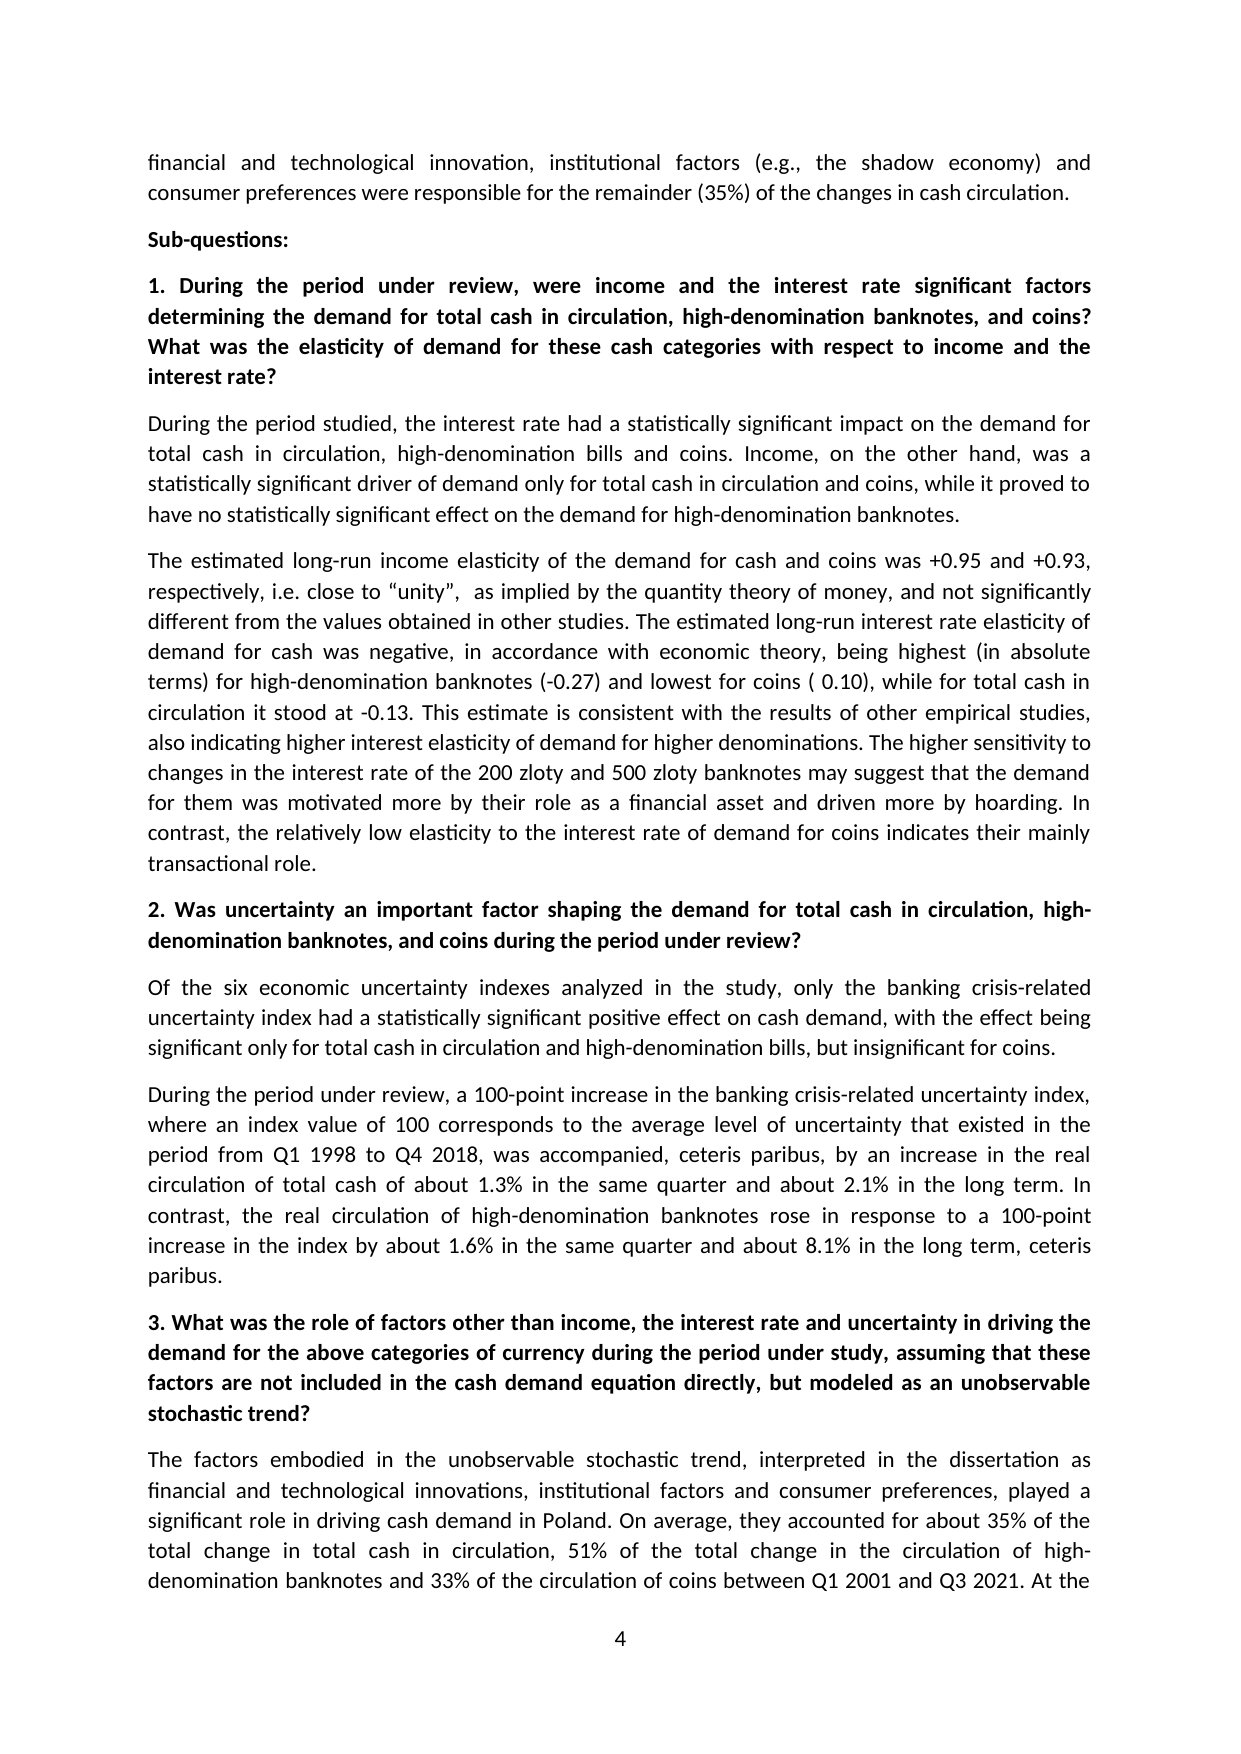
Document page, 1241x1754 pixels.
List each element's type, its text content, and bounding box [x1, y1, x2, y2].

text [148, 148, 1093, 206]
text Of the six economic uncertainty indexes analyzed in the study, only the banking crisis-related uncertainty index had a statistically significant positive effect on cash demand, with the effect being significant only for total cash in circulation and high-denomination bills, but insignificant for coins. [148, 973, 1093, 1061]
text During the period studied, the interest rate had a statistically significant impact on the demand for total cash in circulation, high-denomination bills and coins. Income, on the other hand, was a statistically significant driver of demand only for total cash in circulation and coins, while it proved to have no statistically significant effect on the demand for high-denomination banknotes. [148, 409, 1093, 528]
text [148, 1446, 1093, 1594]
text 3. What was the role of factors other than income, the interest rate and uncertainty in driving the demand for the above categories of currency during the period under study, assuming that these factors are not included in the cash demand equation directly, but modeled as an unobservable stochastic trend? [148, 1308, 1093, 1427]
text Sub-questions: [148, 225, 1093, 253]
text 2. Was uncertainty an important factor shaping the demand for total cash in circulation, high-denomination banknotes, and coins during the period under review? [148, 896, 1093, 954]
text During the period under review, a 100-point increase in the banking crisis-related uncertainty index, where an index value of 100 corresponds to the average level of uncertainty that existed in the period from Q1 1998 to Q4 2018, was accompanied, ceteris paribus, by an increase in the real circulation of total cash of about 1.3% in the same quarter and about 2.1% in the long term. In contrast, the real circulation of high-denomination banknotes rose in response to a 100-point increase in the index by about 1.6% in the same quarter and about 8.1% in the long term, ceteris paribus. [148, 1080, 1093, 1289]
text 1. During the period under review, were income and the interest rate significant factors determining the demand for total cash in circulation, high-denomination banknotes, and coins? What was the elasticity of demand for these cash categories with respect to income and the interest rate? [148, 272, 1093, 390]
text The estimated long-run income elasticity of the demand for cash and coins was +0.95 and +0.93, respectively, i.e. close to “unity”, as implied by the quantity theory of money, and not significantly different from the values obtained in other studies. The estimated long-run interest rate elasticity of demand for cash was negative, in accordance with economic theory, being highest (in absolute terms) for high-denomination banknotes (-0.27) and lowest for coins ( 0.10), while for total cash in circulation it stood at -0.13. This estimate is consistent with the results of other empirical studies, also indicating higher interest elasticity of demand for higher denominations. The higher sensitivity to changes in the interest rate of the 200 zloty and 500 zloty banknotes may suggest that the demand for them was motivated more by their role as a financial asset and driven more by hoarding. In contrast, the relatively low elasticity to the interest rate of demand for coins indicates their mainly transactional role. [148, 547, 1093, 877]
